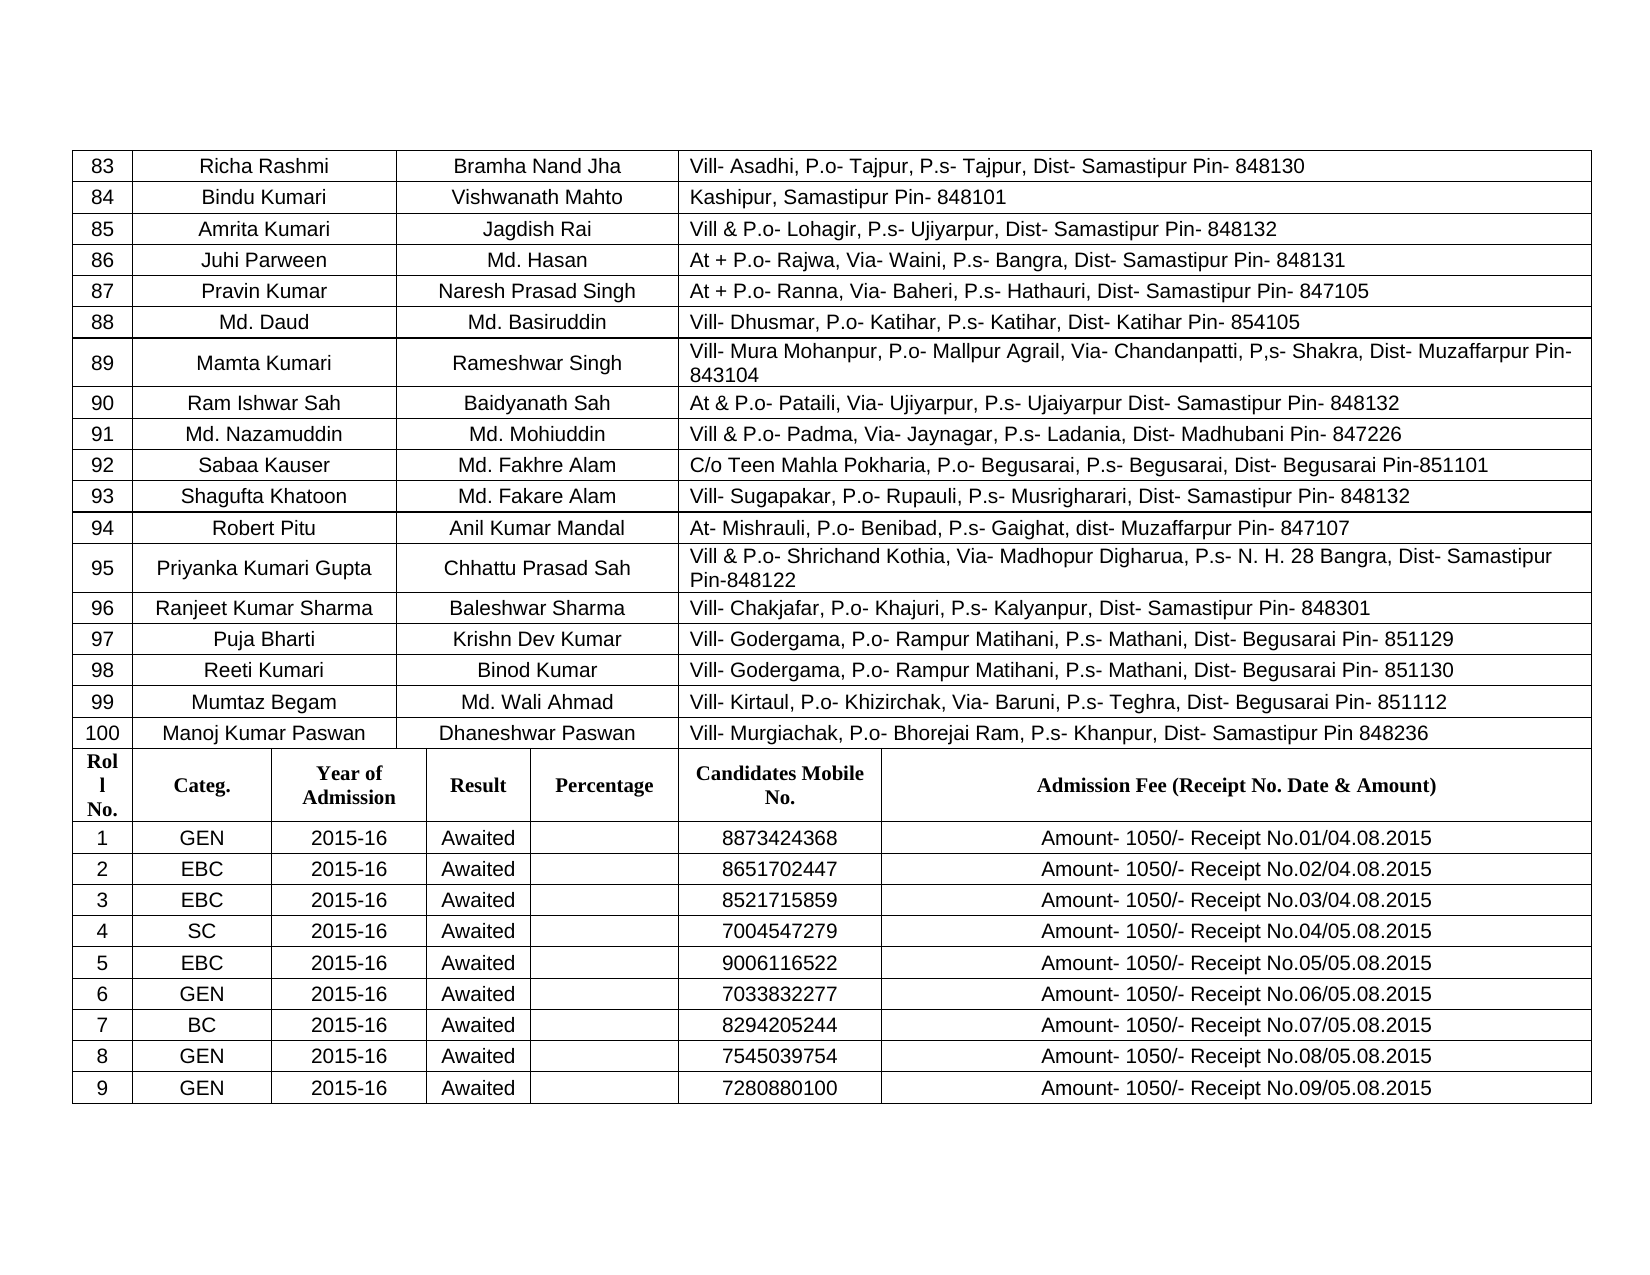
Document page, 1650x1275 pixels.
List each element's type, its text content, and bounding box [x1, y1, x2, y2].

table_cell 83 [73, 151, 132, 181]
table_cell Amount- 1050/- Receipt No.08/05.08.2015 [882, 1041, 1591, 1071]
table_cell Amount- 1050/- Receipt No.05/05.08.2015 [882, 947, 1591, 977]
table_cell 2015-16 [272, 947, 426, 977]
table_cell 85 [73, 214, 132, 244]
table_cell At + P.o- Rajwa, Via- Waini, P.s- Bangra, Dist- Samastipur Pin- 848131 [679, 245, 1591, 275]
table_cell Vill & P.o- Shrichand Kothia, Via- Madhopur Digharua, P.s- N. H. 28 Bangra, Dist- Samastipur Pin-848122 [679, 544, 1591, 592]
table_cell Vishwanath Mahto [397, 182, 678, 212]
table_cell Manoj Kumar Paswan [133, 718, 396, 748]
table_cell 2015-16 [272, 822, 426, 852]
table_cell Juhi Parween [133, 245, 396, 275]
table_cell Awaited [427, 979, 530, 1009]
table_cell 99 [73, 686, 132, 717]
table_cell [531, 885, 678, 915]
table_cell Vill- Sugapakar, P.o- Rupauli, P.s- Musrigharari, Dist- Samastipur Pin- 848132 [679, 481, 1591, 511]
table_cell Jagdish Rai [397, 214, 678, 244]
table_cell 98 [73, 655, 132, 685]
table_cell 95 [73, 544, 132, 592]
table_cell 2015-16 [272, 1041, 426, 1071]
table_cell 8521715859 [679, 885, 881, 915]
table_cell 7545039754 [679, 1041, 881, 1071]
table_cell Admission Fee (Receipt No. Date & Amount) [882, 749, 1591, 821]
table_cell 96 [73, 593, 132, 623]
table_cell Shagufta Khatoon [133, 481, 396, 511]
table_cell Binod Kumar [397, 655, 678, 685]
table_cell Awaited [427, 1010, 530, 1040]
table_cell Puja Bharti [133, 624, 396, 654]
table_cell 4 [73, 916, 132, 946]
table_cell 84 [73, 182, 132, 212]
table_cell 97 [73, 624, 132, 654]
table_cell Candidates Mobile No. [679, 749, 881, 821]
table_cell EBC [133, 854, 271, 884]
table_cell 9006116522 [679, 947, 881, 977]
table_cell Amount- 1050/- Receipt No.03/04.08.2015 [882, 885, 1591, 915]
table_cell Amount- 1050/- Receipt No.01/04.08.2015 [882, 822, 1591, 852]
table_cell Baleshwar Sharma [397, 593, 678, 623]
table_cell Richa Rashmi [133, 151, 396, 181]
table_cell 8 [73, 1041, 132, 1071]
table_cell Amount- 1050/- Receipt No.07/05.08.2015 [882, 1010, 1591, 1040]
table_cell Naresh Prasad Singh [397, 276, 678, 306]
table_cell Amount- 1050/- Receipt No.06/05.08.2015 [882, 979, 1591, 1009]
table_cell EBC [133, 885, 271, 915]
table_cell Vill- Dhusmar, P.o- Katihar, P.s- Katihar, Dist- Katihar Pin- 854105 [679, 307, 1591, 337]
table_cell Md. Mohiuddin [397, 419, 678, 449]
table_cell Categ. [133, 749, 271, 821]
table_cell [531, 947, 678, 977]
table_cell 6 [73, 979, 132, 1009]
table_cell C/o Teen Mahla Pokharia, P.o- Begusarai, P.s- Begusarai, Dist- Begusarai Pin-851101 [679, 450, 1591, 480]
table_cell Awaited [427, 916, 530, 946]
table_cell Rameshwar Singh [397, 339, 678, 386]
table_cell BC [133, 1010, 271, 1040]
table_cell 7004547279 [679, 916, 881, 946]
table_cell At + P.o- Ranna, Via- Baheri, P.s- Hathauri, Dist- Samastipur Pin- 847105 [679, 276, 1591, 306]
table_cell Dhaneshwar Paswan [397, 718, 678, 748]
table_cell 7033832277 [679, 979, 881, 1009]
table_cell 87 [73, 276, 132, 306]
table_cell 7280880100 [679, 1072, 881, 1102]
table_cell 93 [73, 481, 132, 511]
table_cell 8651702447 [679, 854, 881, 884]
table_cell 2015-16 [272, 1072, 426, 1102]
table_cell Awaited [427, 947, 530, 977]
table_cell 90 [73, 387, 132, 418]
table_cell Sabaa Kauser [133, 450, 396, 480]
table_cell Year of Admission [272, 749, 426, 821]
table_cell Vill & P.o- Lohagir, P.s- Ujiyarpur, Dist- Samastipur Pin- 848132 [679, 214, 1591, 244]
table_cell [531, 854, 678, 884]
table_cell Amount- 1050/- Receipt No.02/04.08.2015 [882, 854, 1591, 884]
table_cell 5 [73, 947, 132, 977]
table_cell 94 [73, 513, 132, 543]
table_cell Robert Pitu [133, 513, 396, 543]
table_cell Percentage [531, 749, 678, 821]
table_cell Mumtaz Begam [133, 686, 396, 717]
table_cell Md. Nazamuddin [133, 419, 396, 449]
table_cell Md. Fakhre Alam [397, 450, 678, 480]
table_cell Amount- 1050/- Receipt No.09/05.08.2015 [882, 1072, 1591, 1102]
table_cell Mamta Kumari [133, 339, 396, 386]
table_cell GEN [133, 979, 271, 1009]
table_cell 1 [73, 822, 132, 852]
table_cell [531, 979, 678, 1009]
table_cell 9 [73, 1072, 132, 1102]
table_cell Md. Fakare Alam [397, 481, 678, 511]
table_cell At- Mishrauli, P.o- Benibad, P.s- Gaighat, dist- Muzaffarpur Pin- 847107 [679, 513, 1591, 543]
table_cell SC [133, 916, 271, 946]
table_cell Awaited [427, 1072, 530, 1102]
table_cell Vill- Murgiachak, P.o- Bhorejai Ram, P.s- Khanpur, Dist- Samastipur Pin 848236 [679, 718, 1591, 748]
table_cell 8873424368 [679, 822, 881, 852]
table_cell [531, 1072, 678, 1102]
table_cell 88 [73, 307, 132, 337]
table_cell Priyanka Kumari Gupta [133, 544, 396, 592]
table_cell Vill- Godergama, P.o- Rampur Matihani, P.s- Mathani, Dist- Begusarai Pin- 851129 [679, 624, 1591, 654]
table_cell Chhattu Prasad Sah [397, 544, 678, 592]
table_cell Roll No. [73, 749, 132, 821]
table_cell 8294205244 [679, 1010, 881, 1040]
table_cell Md. Wali Ahmad [397, 686, 678, 717]
table_cell GEN [133, 1041, 271, 1071]
table_cell Awaited [427, 885, 530, 915]
table_cell Amount- 1050/- Receipt No.04/05.08.2015 [882, 916, 1591, 946]
table_cell Result [427, 749, 530, 821]
table_cell Md. Daud [133, 307, 396, 337]
table_cell 86 [73, 245, 132, 275]
table_cell 2015-16 [272, 885, 426, 915]
table_cell Vill- Godergama, P.o- Rampur Matihani, P.s- Mathani, Dist- Begusarai Pin- 851130 [679, 655, 1591, 685]
table_cell Vill- Chakjafar, P.o- Khajuri, P.s- Kalyanpur, Dist- Samastipur Pin- 848301 [679, 593, 1591, 623]
table_cell Amrita Kumari [133, 214, 396, 244]
table_cell 100 [73, 718, 132, 748]
table_cell Md. Basiruddin [397, 307, 678, 337]
table_cell Vill- Mura Mohanpur, P.o- Mallpur Agrail, Via- Chandanpatti, P,s- Shakra, Dist- Muzaffarpur Pin-843104 [679, 339, 1591, 386]
table_cell Md. Hasan [397, 245, 678, 275]
table_cell Kashipur, Samastipur Pin- 848101 [679, 182, 1591, 212]
table_cell At & P.o- Pataili, Via- Ujiyarpur, P.s- Ujaiyarpur Dist- Samastipur Pin- 848132 [679, 387, 1591, 418]
table_cell Reeti Kumari [133, 655, 396, 685]
table_cell 92 [73, 450, 132, 480]
table_cell Bramha Nand Jha [397, 151, 678, 181]
table_cell 2015-16 [272, 1010, 426, 1040]
table_cell [531, 822, 678, 852]
table_cell 2 [73, 854, 132, 884]
table_cell 89 [73, 339, 132, 386]
table_cell Vill & P.o- Padma, Via- Jaynagar, P.s- Ladania, Dist- Madhubani Pin- 847226 [679, 419, 1591, 449]
table_cell [531, 1010, 678, 1040]
table_cell Krishn Dev Kumar [397, 624, 678, 654]
table_cell 7 [73, 1010, 132, 1040]
table_cell Vill- Asadhi, P.o- Tajpur, P.s- Tajpur, Dist- Samastipur Pin- 848130 [679, 151, 1591, 181]
table_cell Awaited [427, 854, 530, 884]
table_cell 2015-16 [272, 916, 426, 946]
table_cell GEN [133, 1072, 271, 1102]
table_cell EBC [133, 947, 271, 977]
table_cell Awaited [427, 1041, 530, 1071]
table_cell Awaited [427, 822, 530, 852]
table_cell Ram Ishwar Sah [133, 387, 396, 418]
table_cell Bindu Kumari [133, 182, 396, 212]
table_cell [531, 916, 678, 946]
table_cell 2015-16 [272, 854, 426, 884]
table_cell Anil Kumar Mandal [397, 513, 678, 543]
table_cell Vill- Kirtaul, P.o- Khizirchak, Via- Baruni, P.s- Teghra, Dist- Begusarai Pin- 851112 [679, 686, 1591, 717]
table_cell Baidyanath Sah [397, 387, 678, 418]
table_cell Ranjeet Kumar Sharma [133, 593, 396, 623]
table_cell Pravin Kumar [133, 276, 396, 306]
table_cell 91 [73, 419, 132, 449]
table_cell GEN [133, 822, 271, 852]
table_cell 3 [73, 885, 132, 915]
table_cell 2015-16 [272, 979, 426, 1009]
table_cell [531, 1041, 678, 1071]
